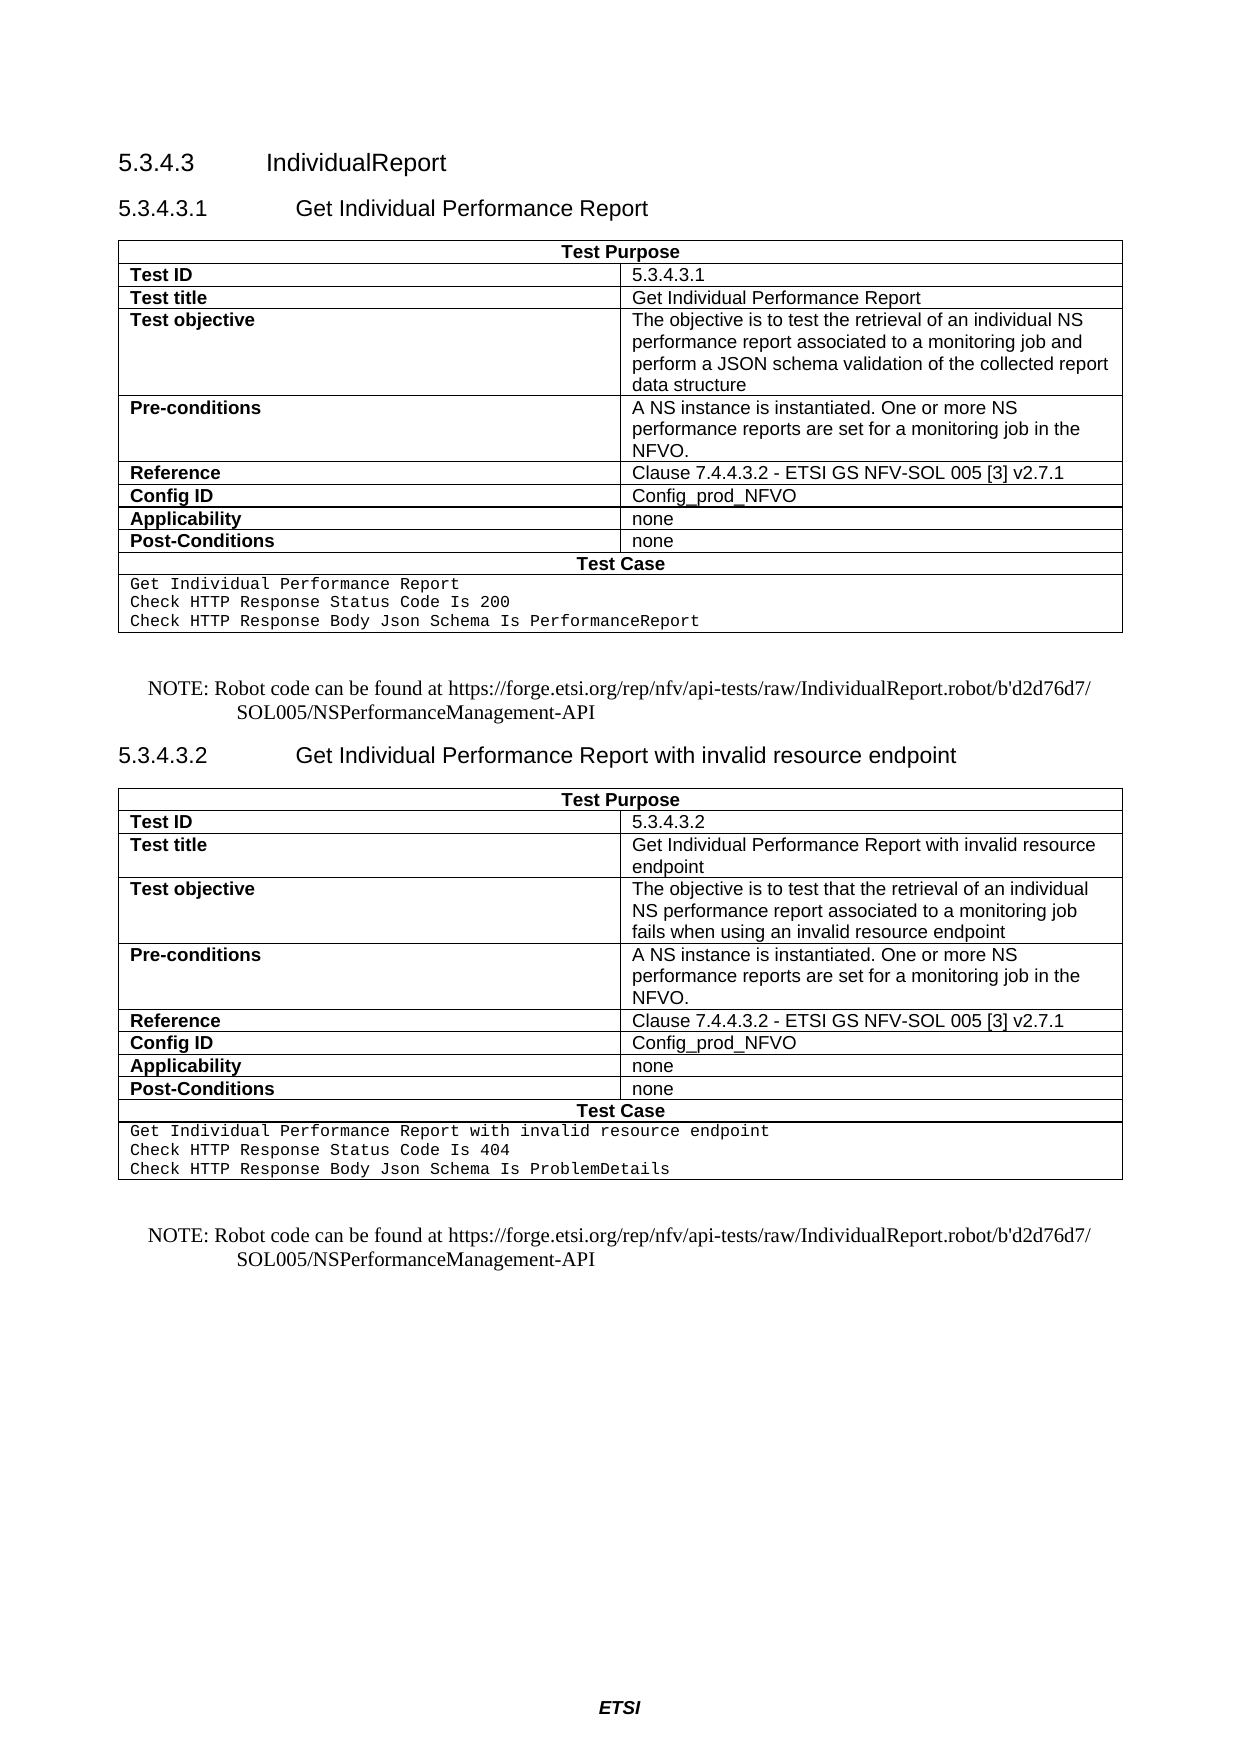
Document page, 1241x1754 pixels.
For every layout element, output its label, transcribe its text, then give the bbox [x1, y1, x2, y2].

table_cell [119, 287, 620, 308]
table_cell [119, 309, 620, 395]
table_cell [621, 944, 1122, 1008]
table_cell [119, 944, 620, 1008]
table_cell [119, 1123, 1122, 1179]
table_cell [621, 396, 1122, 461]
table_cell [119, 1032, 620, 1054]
text NOTE: Robot code can be found at https://forge.etsi.org/rep/nfv/api-tests/raw/IndividualReport.robot/b'd2d76d7/SOL005/NSPerformanceManagement-API [148, 1223, 1122, 1271]
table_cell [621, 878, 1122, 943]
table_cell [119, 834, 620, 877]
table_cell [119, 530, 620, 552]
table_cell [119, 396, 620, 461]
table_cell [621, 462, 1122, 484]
subtitle 5.3.4.3.2 Get Individual Performance Report with invalid resource endpoint [118, 742, 1122, 769]
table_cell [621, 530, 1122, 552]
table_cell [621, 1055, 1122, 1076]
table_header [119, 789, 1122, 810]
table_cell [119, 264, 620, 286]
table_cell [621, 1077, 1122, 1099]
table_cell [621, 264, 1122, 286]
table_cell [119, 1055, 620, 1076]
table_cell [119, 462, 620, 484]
subtitle 5.3.4.3 IndividualReport [118, 148, 1122, 176]
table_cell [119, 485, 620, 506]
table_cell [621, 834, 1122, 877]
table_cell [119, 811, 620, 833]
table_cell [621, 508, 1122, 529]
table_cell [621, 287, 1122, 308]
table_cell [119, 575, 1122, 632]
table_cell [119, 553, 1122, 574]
subtitle 5.3.4.3.1 Get Individual Performance Report [118, 195, 1122, 222]
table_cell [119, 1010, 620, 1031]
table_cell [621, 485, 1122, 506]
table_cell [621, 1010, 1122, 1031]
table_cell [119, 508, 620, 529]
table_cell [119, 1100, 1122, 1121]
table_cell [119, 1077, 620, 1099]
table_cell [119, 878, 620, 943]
text NOTE: Robot code can be found at https://forge.etsi.org/rep/nfv/api-tests/raw/IndividualReport.robot/b'd2d76d7/SOL005/NSPerformanceManagement-API [148, 676, 1122, 724]
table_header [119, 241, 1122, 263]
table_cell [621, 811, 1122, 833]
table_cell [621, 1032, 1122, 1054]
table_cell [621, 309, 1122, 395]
